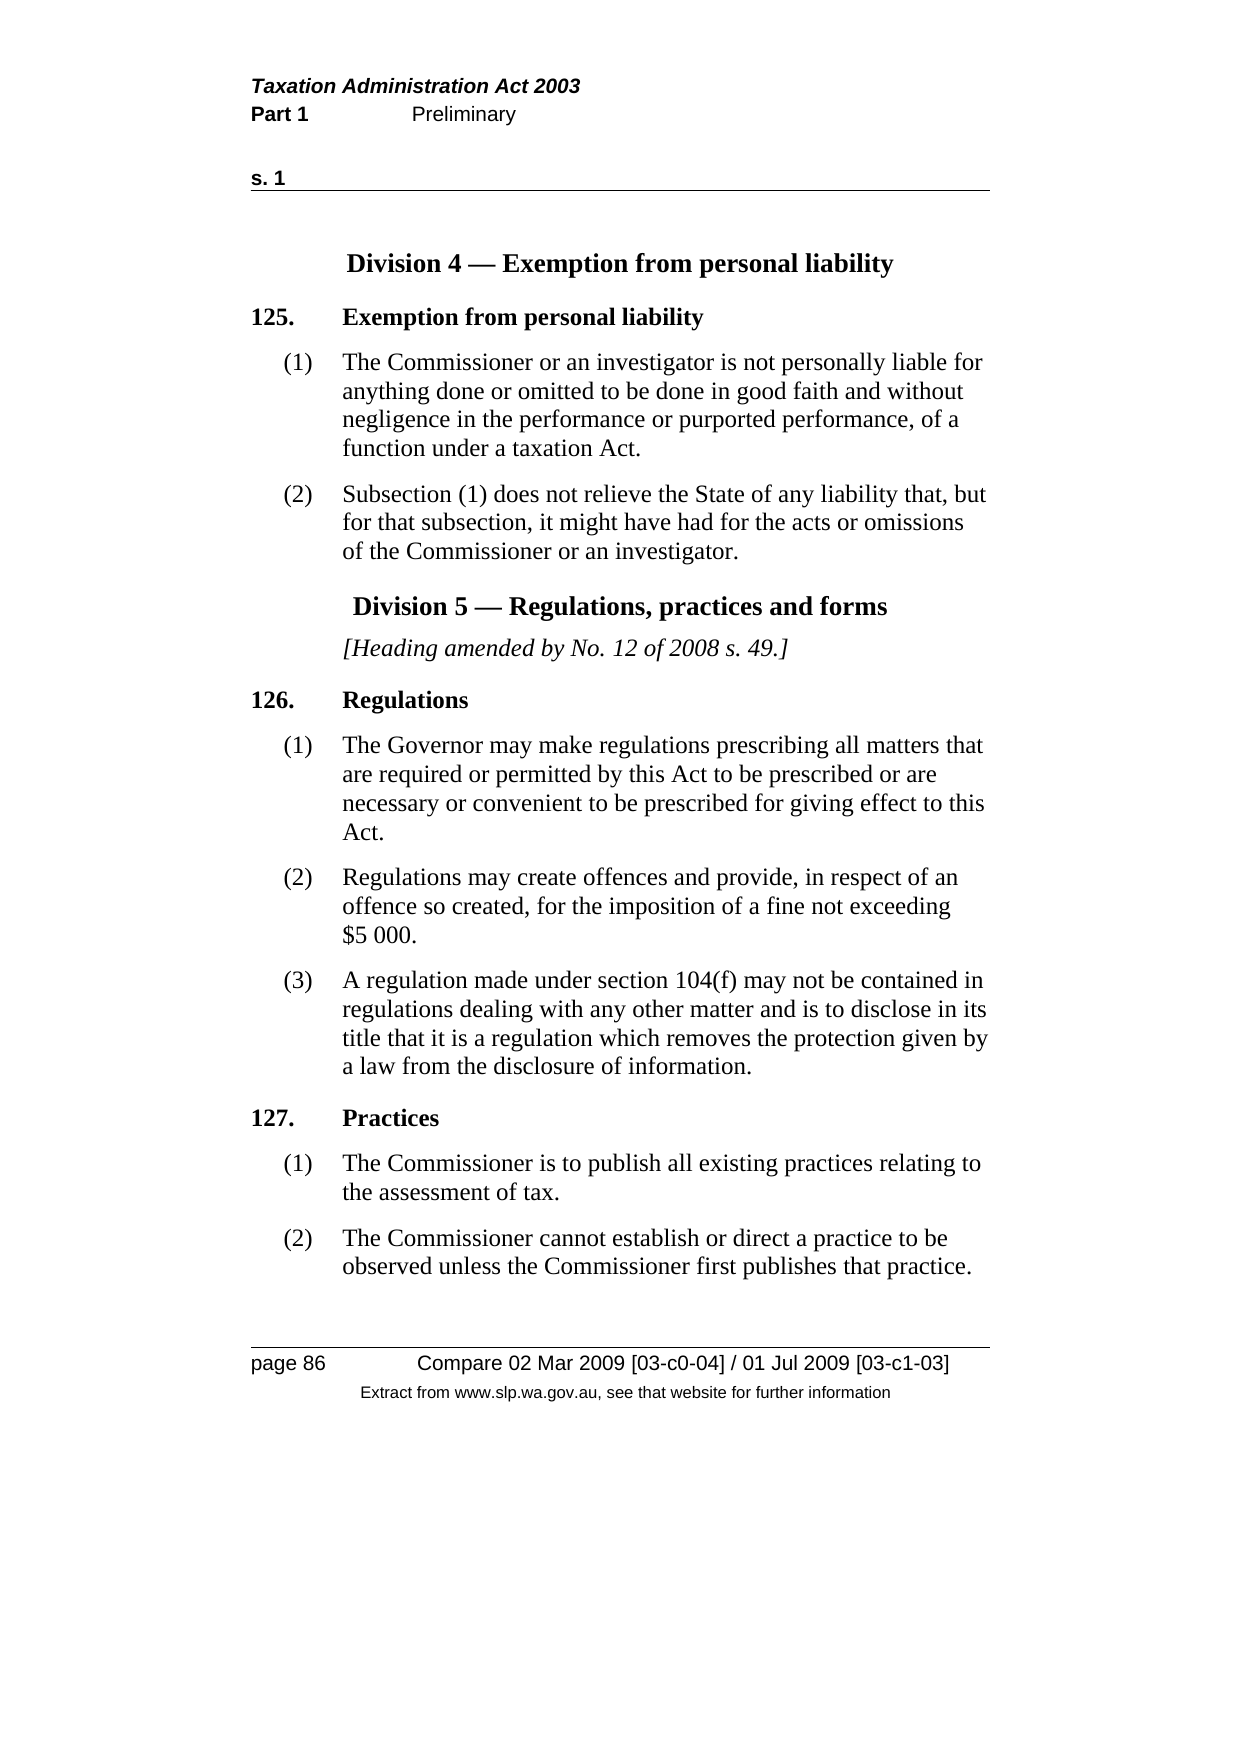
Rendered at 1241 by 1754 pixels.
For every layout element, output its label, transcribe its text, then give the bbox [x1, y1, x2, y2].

text (1) The Commissioner is to publish all existing practices relating to the assessment of tax. [251, 1148, 990, 1206]
text (2) Subsection (1) does not relieve the State of any liability that, but for that subsection, it might have had for the acts or omissions of the Commissioner or an investigator. [251, 479, 990, 565]
text (3) A regulation made under section 104(f) may not be contained in regulations dealing with any other matter and is to disclose in its title that it is a regulation which removes the protection given by a law from the disclosure of information. [251, 965, 990, 1080]
text (1) The Governor may make regulations prescribing all matters that are required or permitted by this Act to be prescribed or are necessary or convenient to be prescribed for giving effect to this Act. [251, 731, 990, 846]
subtitle 125. Exemption from personal liability [251, 302, 990, 330]
text (2) Regulations may create offences and provide, in respect of an offence so created, for the imposition of a fine not exceeding $5 000. [251, 862, 990, 948]
subtitle 126. Regulations [251, 685, 990, 714]
text (1) The Commissioner or an investigator is not personally liable for anything done or omitted to be done in good faith and without negligence in the performance or purported performance, of a function under a taxation Act. [251, 347, 990, 462]
subtitle [Heading amended by No. 12 of 2008 s. 49.] [251, 633, 990, 662]
subtitle 127. Practices [251, 1103, 990, 1132]
subtitle Division 4 — Exemption from personal liability [251, 247, 990, 279]
text (2) The Commissioner cannot establish or direct a practice to be observed unless the Commissioner first publishes that practice. [251, 1223, 990, 1280]
subtitle Division 5 — Regulations, practices and forms [251, 590, 990, 621]
